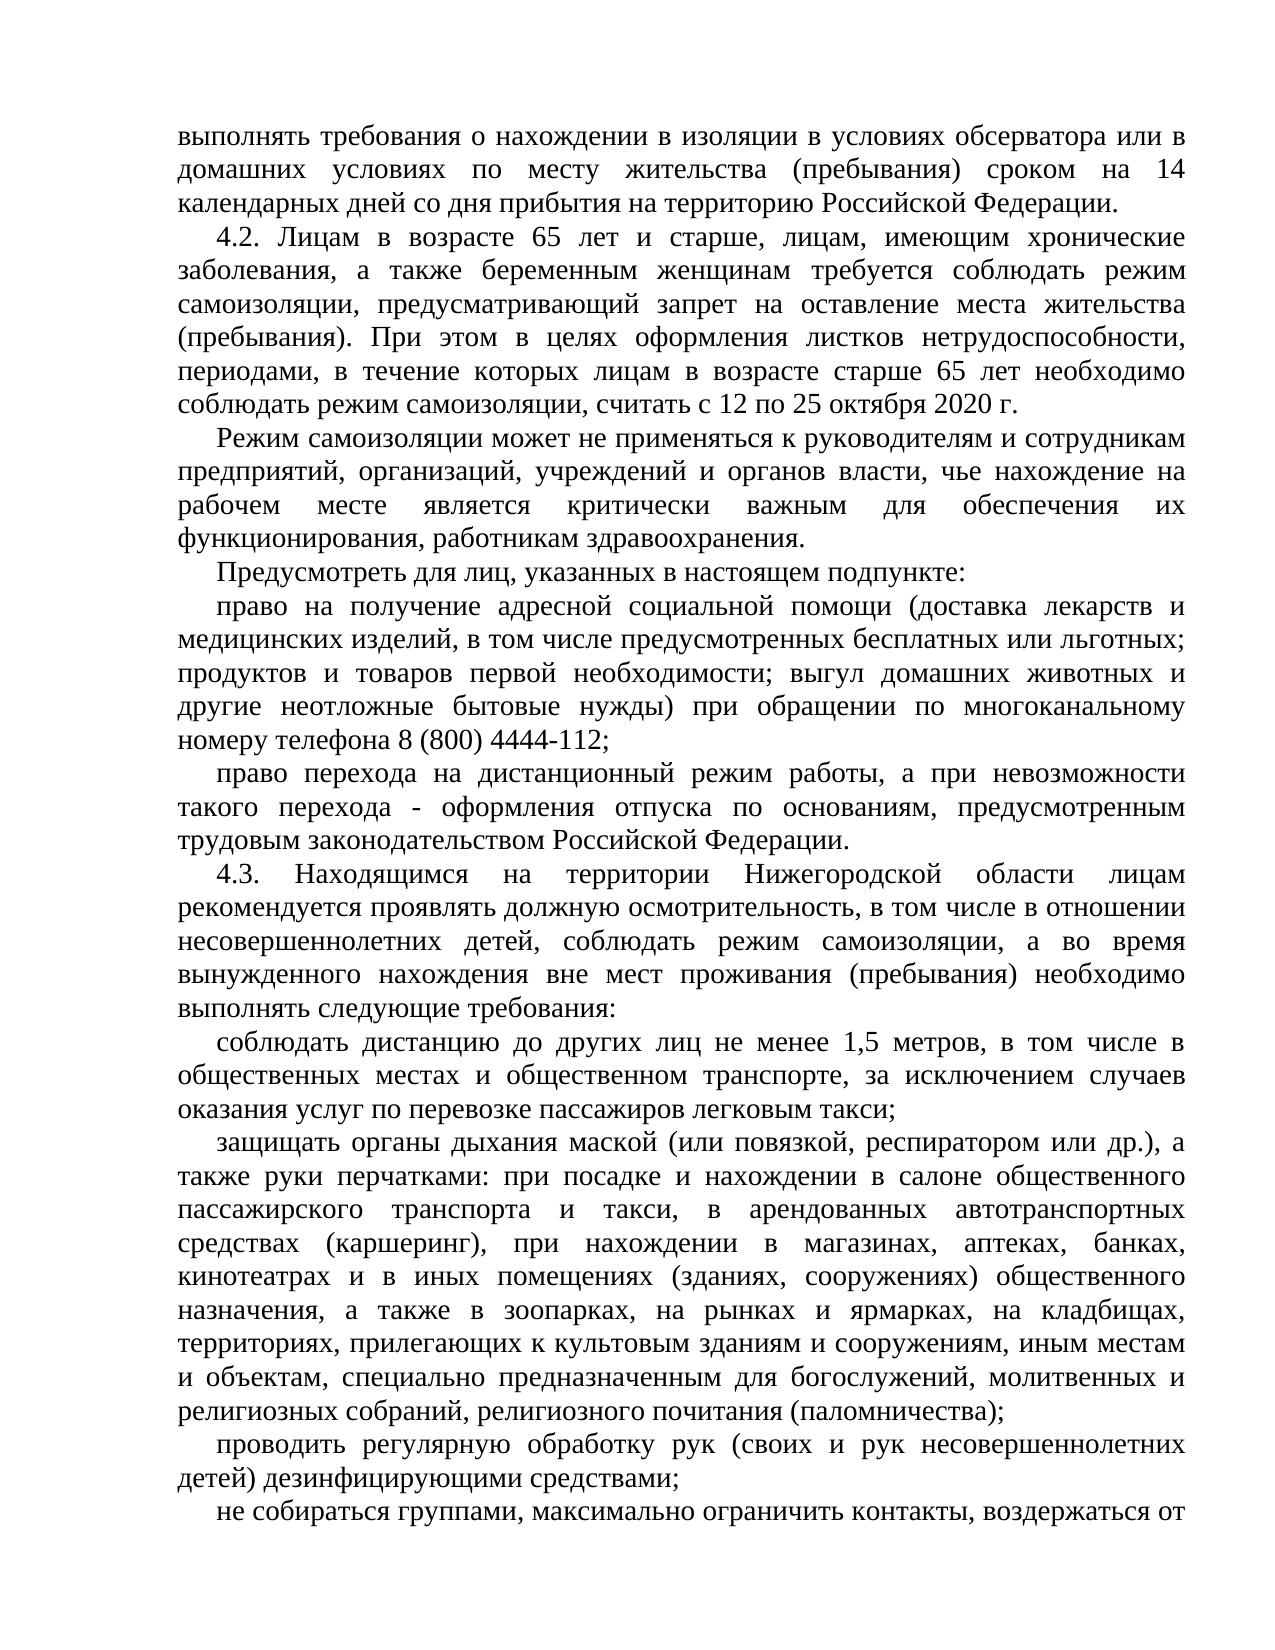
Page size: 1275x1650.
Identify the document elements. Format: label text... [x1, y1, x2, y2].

text 4.2. Лицам в возрасте 65 лет и старше, лицам, имеющим хронические заболевания, а также беременным женщинам требуется соблюдать режим самоизоляции, предусматривающий запрет на оставление места жительства (пребывания). При этом в целях оформления листков нетрудоспособности, периодами, в течение которых лицам в возрасте старше 65 лет необходимо соблюдать режим самоизоляции, считать с 12 по 25 октября 2020 г. [177, 219, 1186, 420]
text Режим самоизоляции может не применяться к руководителям и сотрудникам предприятий, организаций, учреждений и органов власти, чье нахождение на рабочем месте является критически важным для обеспечения их функционирования, работникам здравоохранения. [177, 420, 1186, 554]
text право на получение адресной социальной помощи (доставка лекарств и медицинских изделий, в том числе предусмотренных бесплатных или льготных; продуктов и товаров первой необходимости; выгул домашних животных и другие неотложные бытовые нужды) при обращении по многоканальному номеру телефона 8 (800) 4444-112; [177, 588, 1186, 755]
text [177, 1493, 1186, 1527]
text защищать органы дыхания маской (или повязкой, респиратором или др.), а также руки перчатками: при посадке и нахождении в салоне общественного пассажирского транспорта и такси, в арендованных автотранспортных средствах (каршеринг), при нахождении в магазинах, аптеках, банках, кинотеатрах и в иных помещениях (зданиях, сооружениях) общественного назначения, а также в зоопарках, на рынках и ярмарках, на кладбищах, территориях, прилегающих к культовым зданиям и сооружениям, иным местам и объектам, специально предназначенным для богослужений, молитвенных и религиозных собраний, религиозного почитания (паломничества); [177, 1124, 1186, 1426]
text 4.3. Находящимся на территории Нижегородской области лицам рекомендуется проявлять должную осмотрительность, в том числе в отношении несовершеннолетних детей, соблюдать режим самоизоляции, а во время вынужденного нахождения вне мест проживания (пребывания) необходимо выполнять следующие требования: [177, 856, 1186, 1024]
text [177, 118, 1186, 219]
text соблюдать дистанцию до других лиц не менее 1,5 метров, в том числе в общественных местах и общественном транспорте, за исключением случаев оказания услуг по перевозке пассажиров легковым такси; [177, 1024, 1186, 1124]
text Предусмотреть для лиц, указанных в настоящем подпункте: [177, 554, 1186, 588]
text право перехода на дистанционный режим работы, а при невозможности такого перехода - оформления отпуска по основаниям, предусмотренным трудовым законодательством Российской Федерации. [177, 755, 1186, 856]
text проводить регулярную обработку рук (своих и рук несовершеннолетних детей) дезинфицирующими средствами; [177, 1426, 1186, 1493]
